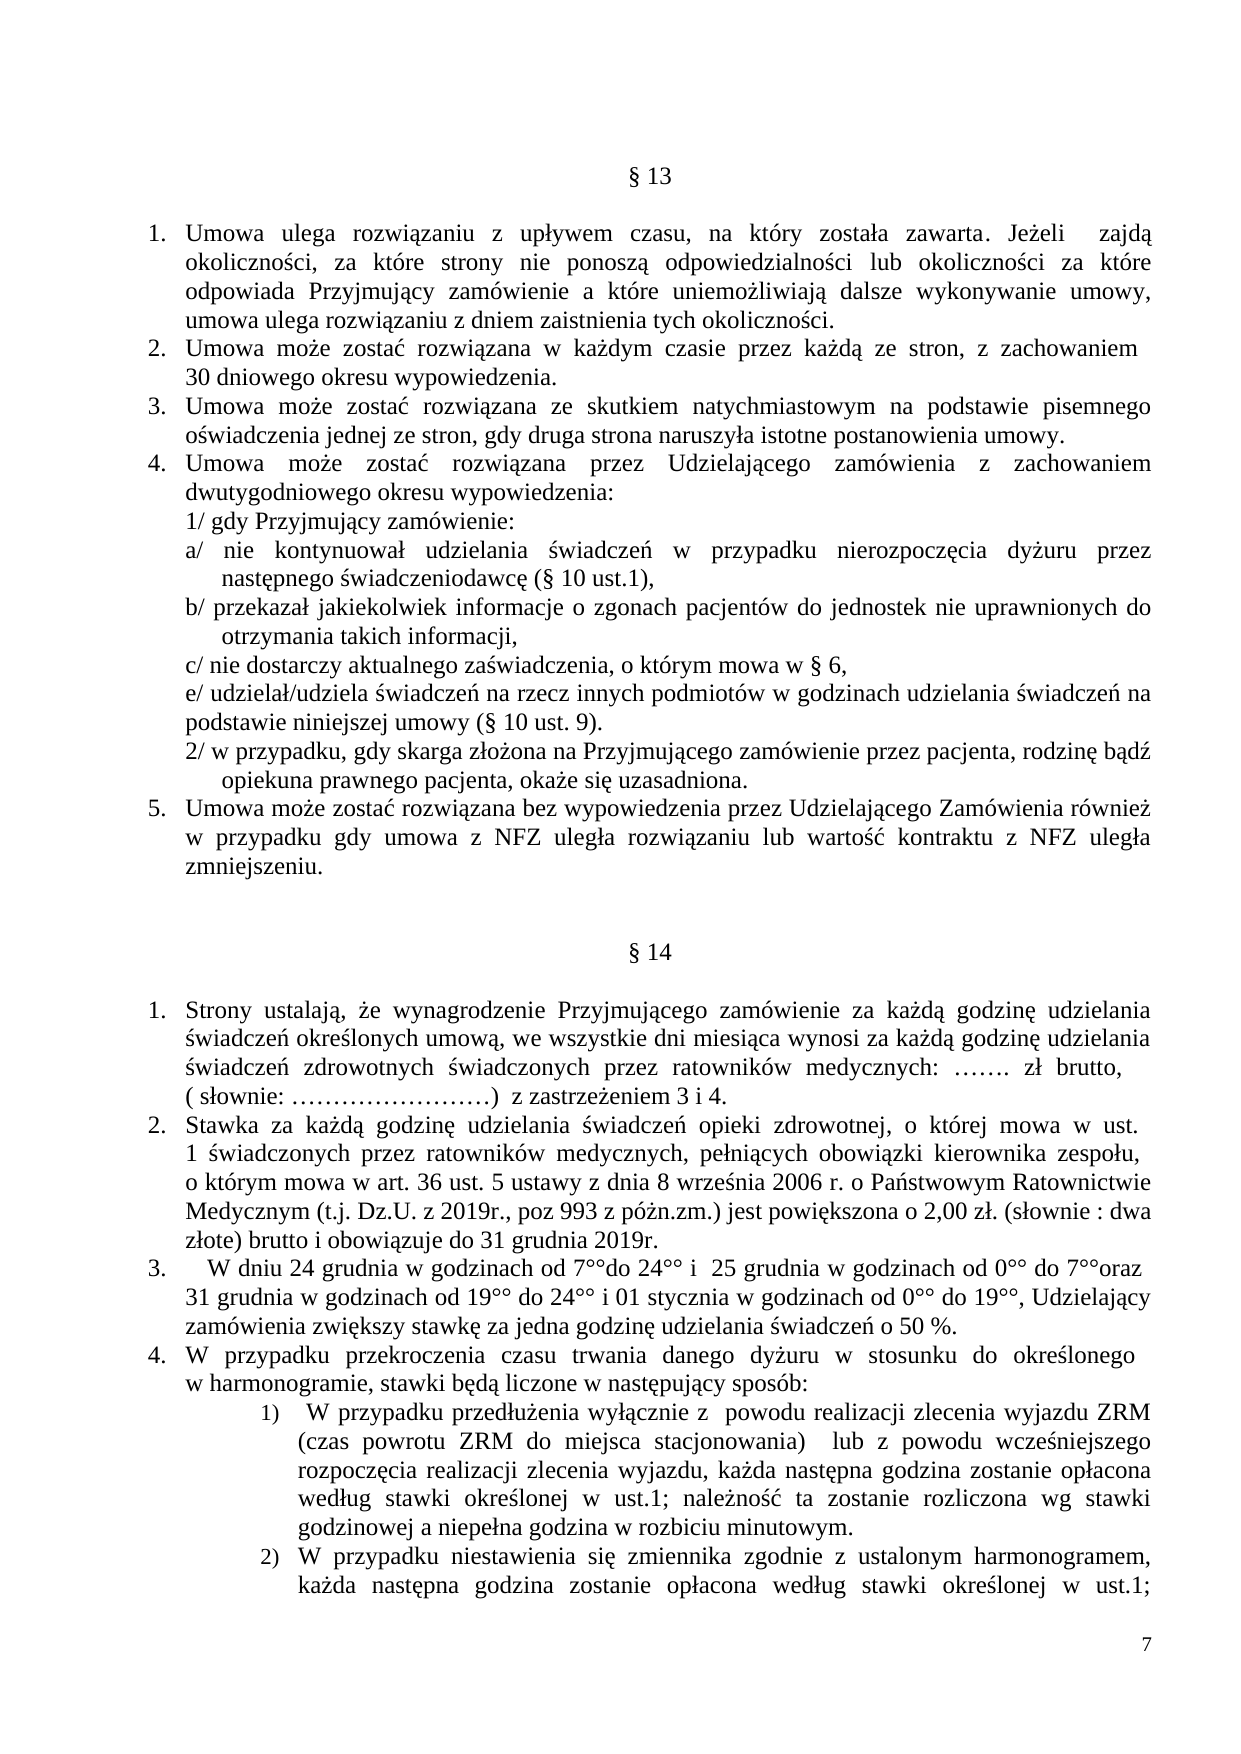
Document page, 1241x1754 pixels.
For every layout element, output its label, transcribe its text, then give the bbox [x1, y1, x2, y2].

title W przypadku przekroczenia czasu trwania danego dyżuru w stosunku do określonego w harmonogramie, stawki będą liczone w następujący sposób: [148, 1340, 1152, 1397]
title § 13 [148, 161, 1152, 190]
list Umowa ulega rozwiązaniu z upływem czasu, na który została zawarta. Jeżeli zajdą okoliczności, za które strony nie ponoszą odpowiedzialności lub okoliczności za które odpowiada Przyjmujący zamówienie a które uniemożliwiają dalsze wykonywanie umowy, umowa ulega rozwiązaniu z dniem zaistnienia tych okoliczności. [148, 218, 1152, 333]
title Umowa może zostać rozwiązana w każdym czasie przez każdą ze stron, z zachowaniem 30 dniowego okresu wypowiedzenia. [148, 333, 1152, 391]
title Umowa może zostać rozwiązana ze skutkiem natychmiastowym na podstawie pisemnego oświadczenia jednej ze stron, gdy druga strona naruszyła istotne postanowienia umowy. [148, 391, 1152, 448]
list e/ udzielał/udziela świadczeń na rzecz innych podmiotów w godzinach udzielania świadczeń na podstawie niniejszej umowy (§ 10 ust. 9). [185, 678, 1152, 736]
list b/ przekazał jakiekolwiek informacje o zgonach pacjentów do jednostek nie uprawnionych do otrzymania takich informacji, [185, 592, 1152, 650]
title Umowa może zostać rozwiązana przez Udzielającego zamówienia z zachowaniem dwutygodniowego okresu wypowiedzenia: [148, 448, 1152, 506]
title § 14 [148, 937, 1152, 966]
title W dniu 24 grudnia w godzinach od 7°°do 24°° i 25 grudnia w godzinach od 0°° do 7°°oraz 31 grudnia w godzinach od 19°° do 24°° i 01 stycznia w godzinach od 0°° do 19°°, Udzielający zamówienia zwiększy stawkę za jedna godzinę udzielania świadczeń o 50 %. [148, 1253, 1152, 1340]
title Strony ustalają, że wynagrodzenie Przyjmującego zamówienie za każdą godzinę udzielania świadczeń określonych umową, we wszystkie dni miesiąca wynosi za każdą godzinę udzielania świadczeń zdrowotnych świadczonych przez ratowników medycznych: ……. zł brutto, ( słownie: ……………………) z zastrzeżeniem 3 i 4. [148, 995, 1152, 1110]
list c/ nie dostarczy aktualnego zaświadczenia, o którym mowa w § 6, [185, 650, 1152, 678]
list Umowa może zostać rozwiązana bez wypowiedzenia przez Udzielającego Zamówienia również w przypadku gdy umowa z NFZ uległa rozwiązaniu lub wartość kontraktu z NFZ uległa zmniejszeniu. [148, 793, 1152, 880]
title W przypadku przedłużenia wyłącznie z powodu realizacji zlecenia wyjazdu ZRM (czas powrotu ZRM do miejsca stacjonowania) lub z powodu wcześniejszego rozpoczęcia realizacji zlecenia wyjazdu, każda następna godzina zostanie opłacona według stawki określonej w ust.1; należność ta zostanie rozliczona wg stawki godzinowej a niepełna godzina w rozbiciu minutowym. [260, 1397, 1152, 1541]
list 2/ w przypadku, gdy skarga złożona na Przyjmującego zamówienie przez pacjenta, rodzinę bądź opiekuna prawnego pacjenta, okaże się uzasadniona. [185, 736, 1152, 793]
title 1/ gdy Przyjmujący zamówienie: [185, 506, 1152, 535]
title Stawka za każdą godzinę udzielania świadczeń opieki zdrowotnej, o której mowa w ust. 1 świadczonych przez ratowników medycznych, pełniących obowiązki kierownika zespołu, o którym mowa w art. 36 ust. 5 ustawy z dnia 8 września 2006 r. o Państwowym Ratownictwie Medycznym (t.j. Dz.U. z 2019r., poz 993 z póżn.zm.) jest powiększona o 2,00 zł. (słownie : dwa złote) brutto i obowiązuje do 31 grudnia 2019r. [148, 1110, 1152, 1253]
list a/ nie kontynuował udzielania świadczeń w przypadku nierozpoczęcia dyżuru przez następnego świadczeniodawcę (§ 10 ust.1), [185, 535, 1152, 592]
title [260, 1541, 1152, 1598]
